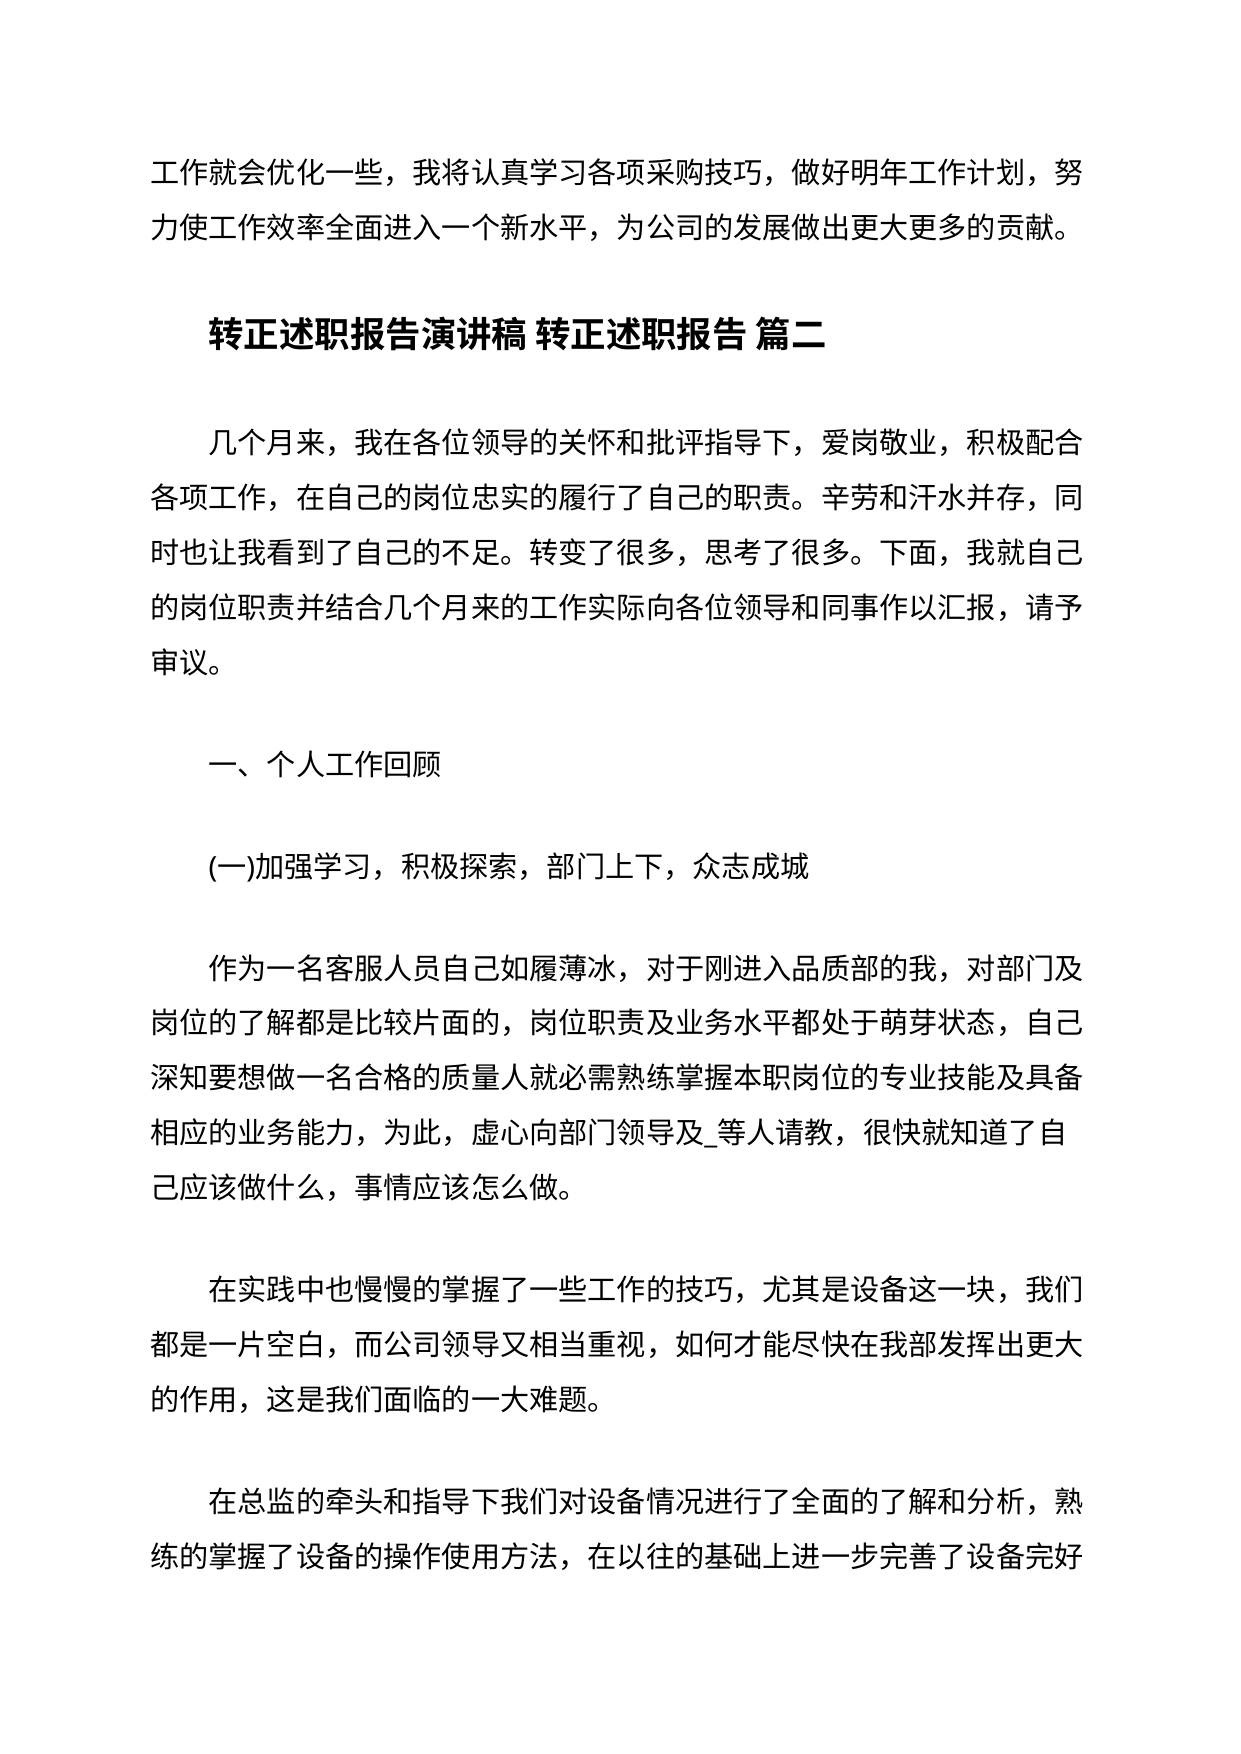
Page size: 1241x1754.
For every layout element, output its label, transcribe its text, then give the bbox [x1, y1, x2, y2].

text 一、个人工作回顾 [150, 741, 1090, 784]
text 几个月来，我在各位领导的关怀和批评指导下，爱岗敬业，积极配合各项工作，在自己的岗位忠实的履行了自己的职责。辛劳和汗水并存，同时也让我看到了自己的不足。转变了很多，思考了很多。下面，我就自己的岗位职责并结合几个月来的工作实际向各位领导和同事作以汇报，请予审议。 [150, 420, 1090, 682]
text 在实践中也慢慢的掌握了一些工作的技巧，尤其是设备这一块，我们都是一片空白，而公司领导又相当重视，如何才能尽快在我部发挥出更大的作用，这是我们面临的一大难题。 [150, 1267, 1090, 1419]
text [150, 150, 1090, 247]
text (一)加强学习，积极探索，部门上下，众志成城 [150, 843, 1090, 886]
text 作为一名客服人员自己如履薄冰，对于刚进入品质部的我，对部门及岗位的了解都是比较片面的，岗位职责及业务水平都处于萌芽状态，自己深知要想做一名合格的质量人就必需熟练掌握本职岗位的专业技能及具备相应的业务能力，为此，虚心向部门领导及_等人请教，很快就知道了自己应该做什么，事情应该怎么做。 [150, 945, 1090, 1207]
text 转正述职报告演讲稿 转正述职报告 篇二 [150, 307, 1090, 358]
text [150, 1478, 1090, 1575]
